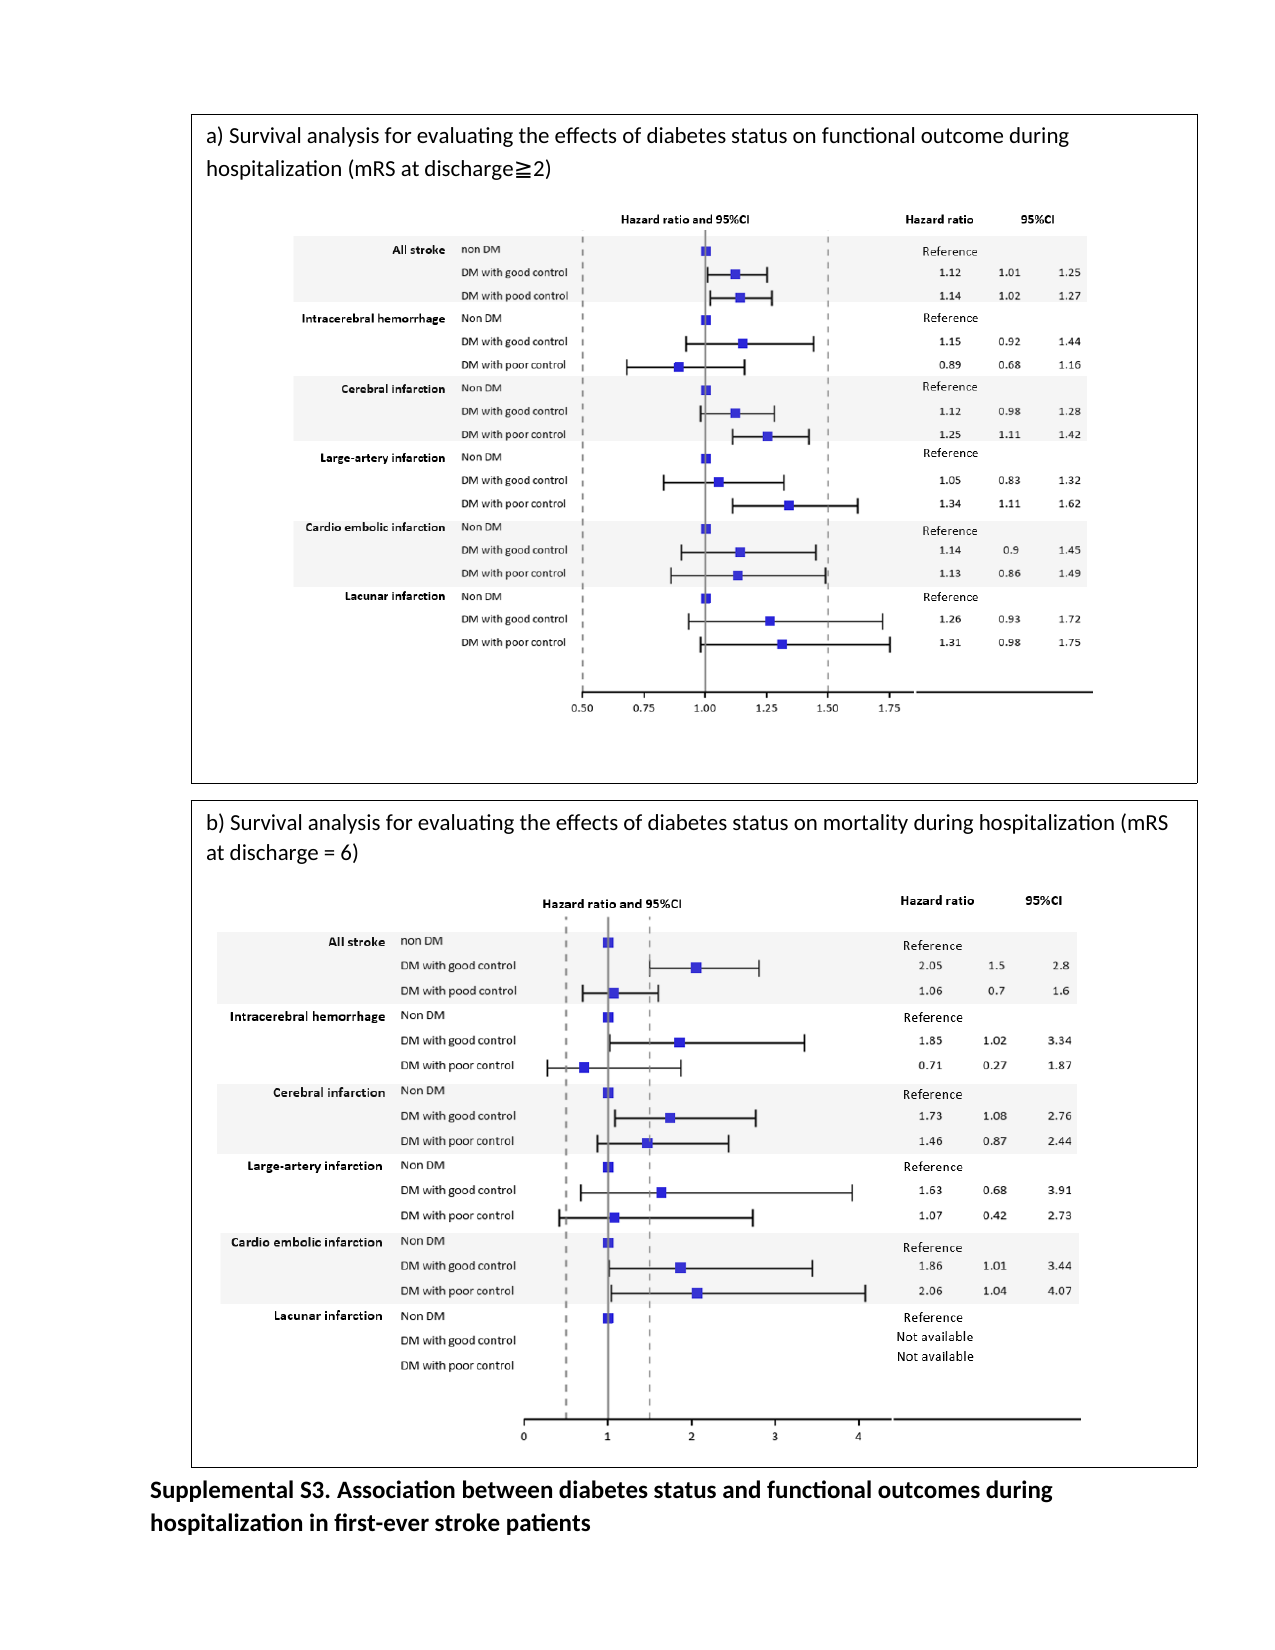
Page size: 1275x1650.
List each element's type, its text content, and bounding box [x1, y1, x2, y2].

picture [289, 202, 1098, 734]
picture [205, 884, 1094, 1454]
